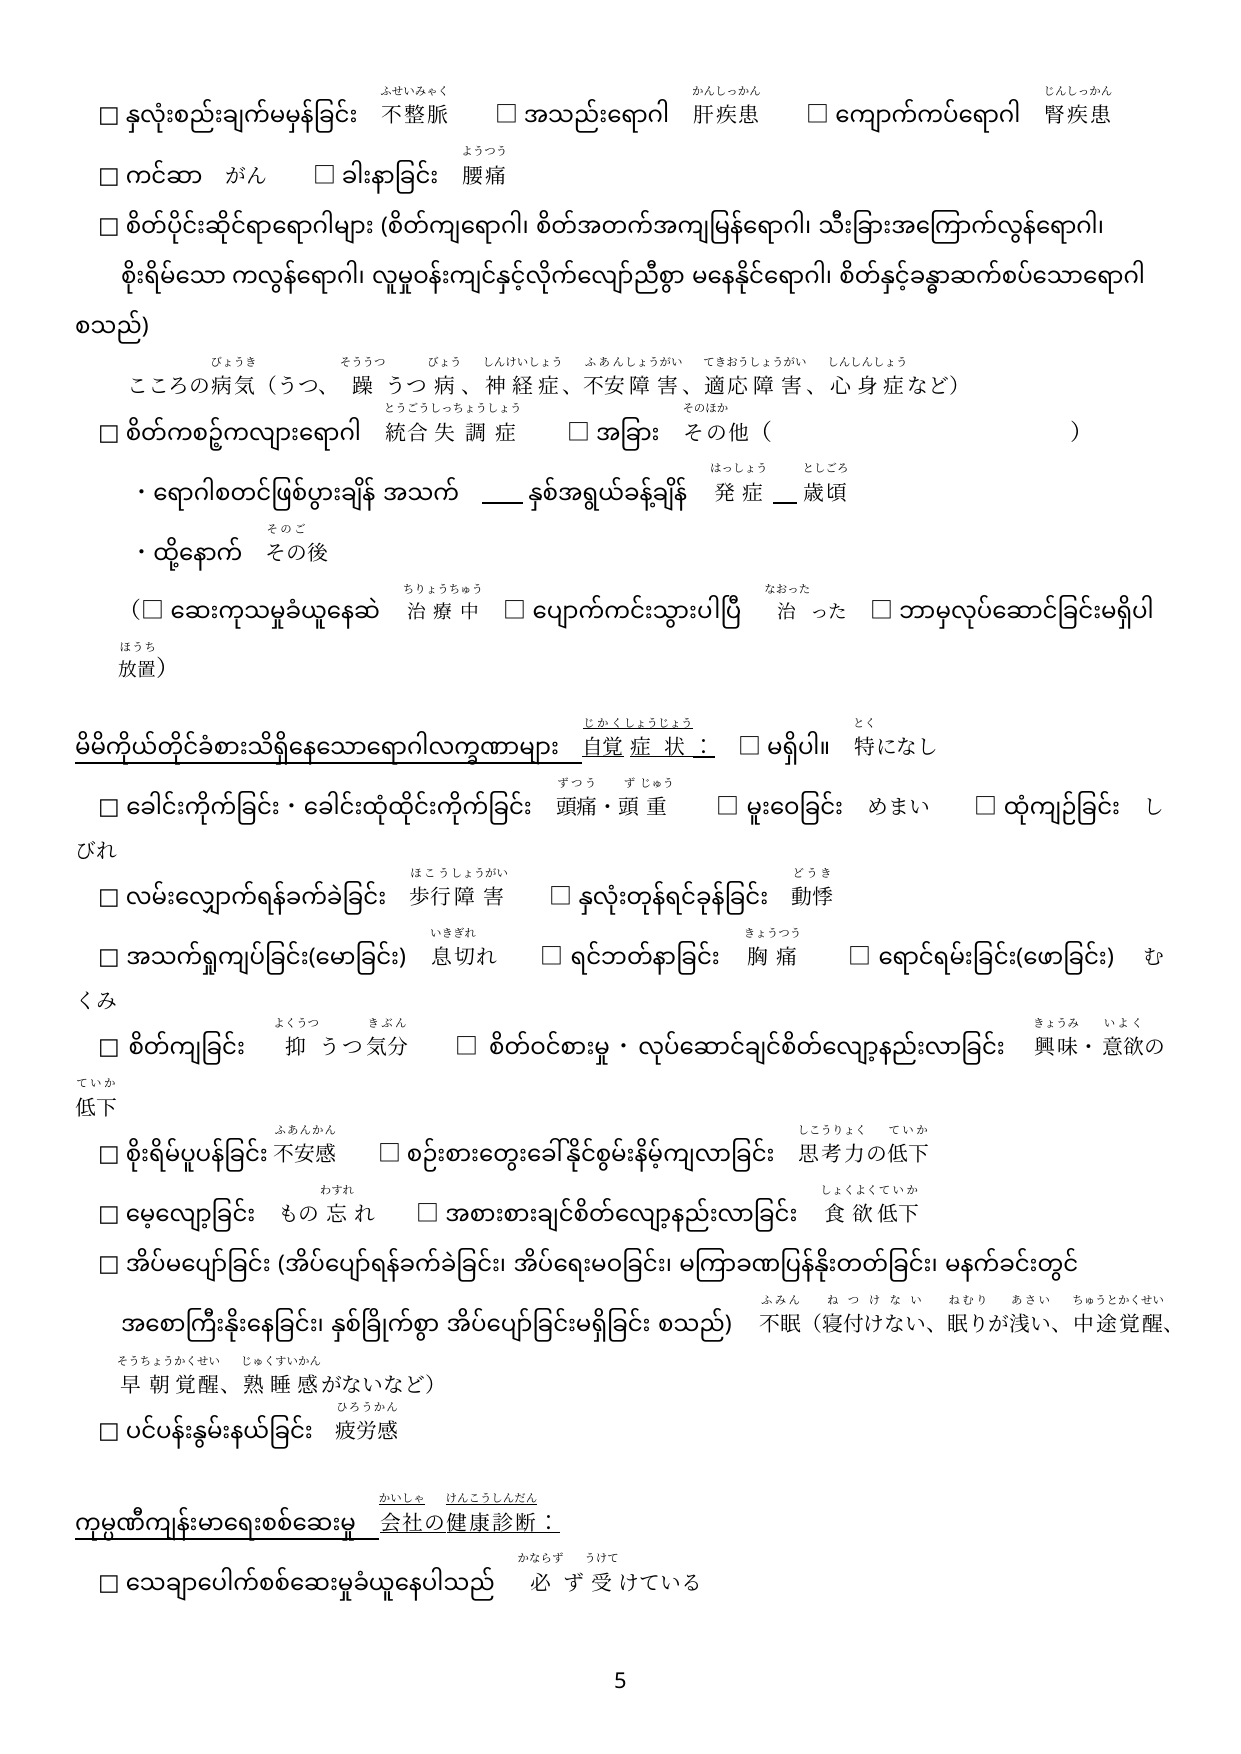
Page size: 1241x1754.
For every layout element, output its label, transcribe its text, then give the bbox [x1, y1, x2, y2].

text မိမိကိုယ်တိုင်ခံစားသိရှိနေသောရောဂါလက္ခဏာများ ： □ မရှိပါ။ になし [75, 714, 1165, 774]
text 、がないなど） [75, 1352, 1165, 1398]
text □ မေ့လျော့ခြင်း もの □ အစားစားချင်စိတ်လျော့နည်းလာခြင်း [75, 1181, 1165, 1241]
text ・ထို့နောက် [119, 520, 1165, 580]
text こころの（うつ、、、、、など） [75, 353, 1165, 399]
text （□ ဆေးကုသမှုခံယူနေဆဲ □ ပျောက်ကင်းသွားပါပြီ □ ဘာမှလုပ်ဆောင်ခြင်းမရှိပါ ） [119, 580, 1165, 682]
text □ လမ်းလျှောက်ရန်ခက်ခဲခြင်း □ နှလုံးတုန်ရင်ခုန်ခြင်း [75, 864, 1165, 924]
text ・ရောဂါစတင်ဖြစ်ပွားချိန် အသက် နှစ်အရွယ်ခန့်ချိန် [119, 460, 1165, 520]
text ကုမ္ပဏီကျန်းမာရေးစစ်ဆေးမှု の： [75, 1489, 1165, 1550]
text □ စိတ်ကျခြင်း □ စိတ်ဝင်စားမှု・လုပ်ဆောင်ချင်စိတ်လျော့နည်းလာခြင်း ・の [75, 1014, 1165, 1121]
text □ စိတ်ကစဉ့်ကလျားရောဂါ □ အခြား （ ） [75, 399, 1165, 460]
text □ ခေါင်းကိုက်ခြင်း・ခေါင်းထုံထိုင်းကိုက်ခြင်း ・ □ မူးဝေခြင်း めまい □ ထုံကျဉ်ခြင်း しびれ [75, 774, 1165, 864]
text အစောကြီးနိုးနေခြင်း၊ နှစ်ခြိုက်စွာ အိပ်ပျော်ခြင်းမရှိခြင်း စသည်) （、が、、 [75, 1291, 1165, 1352]
text □ စိတ်ပိုင်းဆိုင်ရာရောဂါများ (စိတ်ကျရောဂါ၊ စိတ်အတက်အကျမြန်ရောဂါ၊ သီးခြားအကြောက်လွန်ရောဂါ၊ [75, 203, 1165, 253]
text □ နှလုံးစည်းချက်မမှန်ခြင်း □ အသည်းရောဂါ □ ကျောက်ကပ်ရောဂါ [75, 82, 1165, 143]
text □ ကင်ဆာ がん □ ခါးနာခြင်း [75, 143, 1165, 203]
text □ ပင်ပန်းနွမ်းနယ်ခြင်း [75, 1398, 1165, 1458]
text □ သေချာပေါက်စစ်ဆေးမှုခံယူနေပါသည် いる [75, 1550, 1165, 1610]
text □ စိုးရိမ်ပူပန်ခြင်း □ စဉ်းစားတွေးခေါ်နိုင်စွမ်းနိမ့်ကျလာခြင်း の [75, 1121, 1165, 1181]
text □ အသက်ရှုကျပ်ခြင်း(မောခြင်း) □ ရင်ဘတ်နာခြင်း □ ရောင်ရမ်းခြင်း(ဖောခြင်း) むくみ [75, 924, 1165, 1014]
text စိုးရိမ်သော ကလွန်ရောဂါ၊ လူမှုဝန်းကျင်နှင့်လိုက်လျော်ညီစွာ မနေနိုင်ရောဂါ၊ စိတ်နှင့်ခန္ဓာဆက်စပ်သောရောဂါ စသည်) [75, 253, 1165, 353]
text □ အိပ်မပျော်ခြင်း (အိပ်ပျော်ရန်ခက်ခဲခြင်း၊ အိပ်ရေးမဝခြင်း၊ မကြာခဏပြန်နိုးတတ်ခြင်း၊ မနက်ခင်းတွင် [75, 1241, 1165, 1291]
